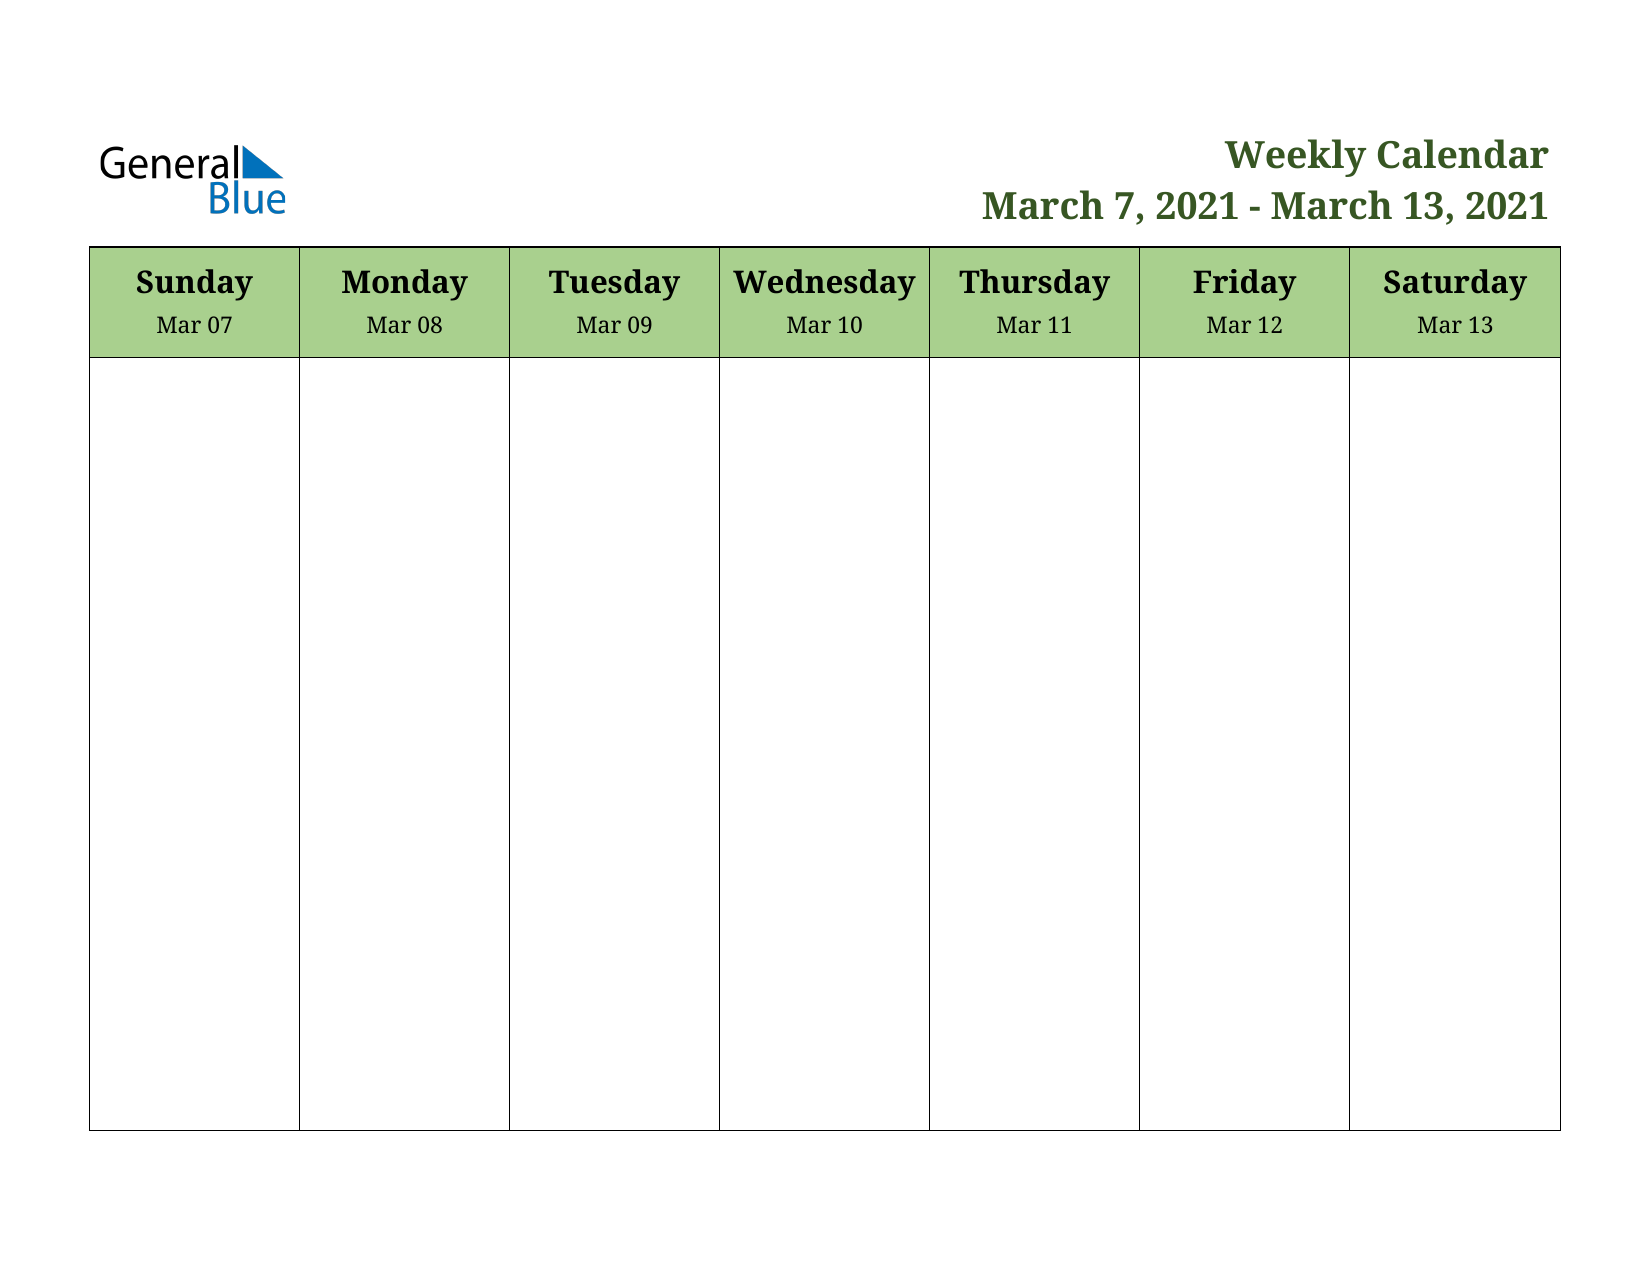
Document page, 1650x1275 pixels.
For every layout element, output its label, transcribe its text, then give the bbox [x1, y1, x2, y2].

table_cell Monday Mar 08 [300, 248, 509, 357]
table_cell [90, 358, 299, 1130]
table_header Weekly Calendar March 7, 2021 - March 13, 2021 [299, 113, 1561, 246]
table_cell [510, 358, 719, 1130]
table_cell [300, 358, 509, 1130]
table_cell [1350, 358, 1560, 1130]
table_cell [930, 358, 1139, 1130]
table_cell Sunday Mar 07 [90, 248, 299, 357]
table_cell Tuesday Mar 09 [510, 248, 719, 357]
table_cell Wednesday Mar 10 [720, 248, 929, 357]
table_cell Friday Mar 12 [1140, 248, 1349, 357]
table_cell [1140, 358, 1349, 1130]
picture [100, 145, 286, 214]
table_header [89, 113, 299, 246]
table_cell Thursday Mar 11 [930, 248, 1139, 357]
table_cell [720, 358, 929, 1130]
table_cell Saturday Mar 13 [1350, 248, 1560, 357]
